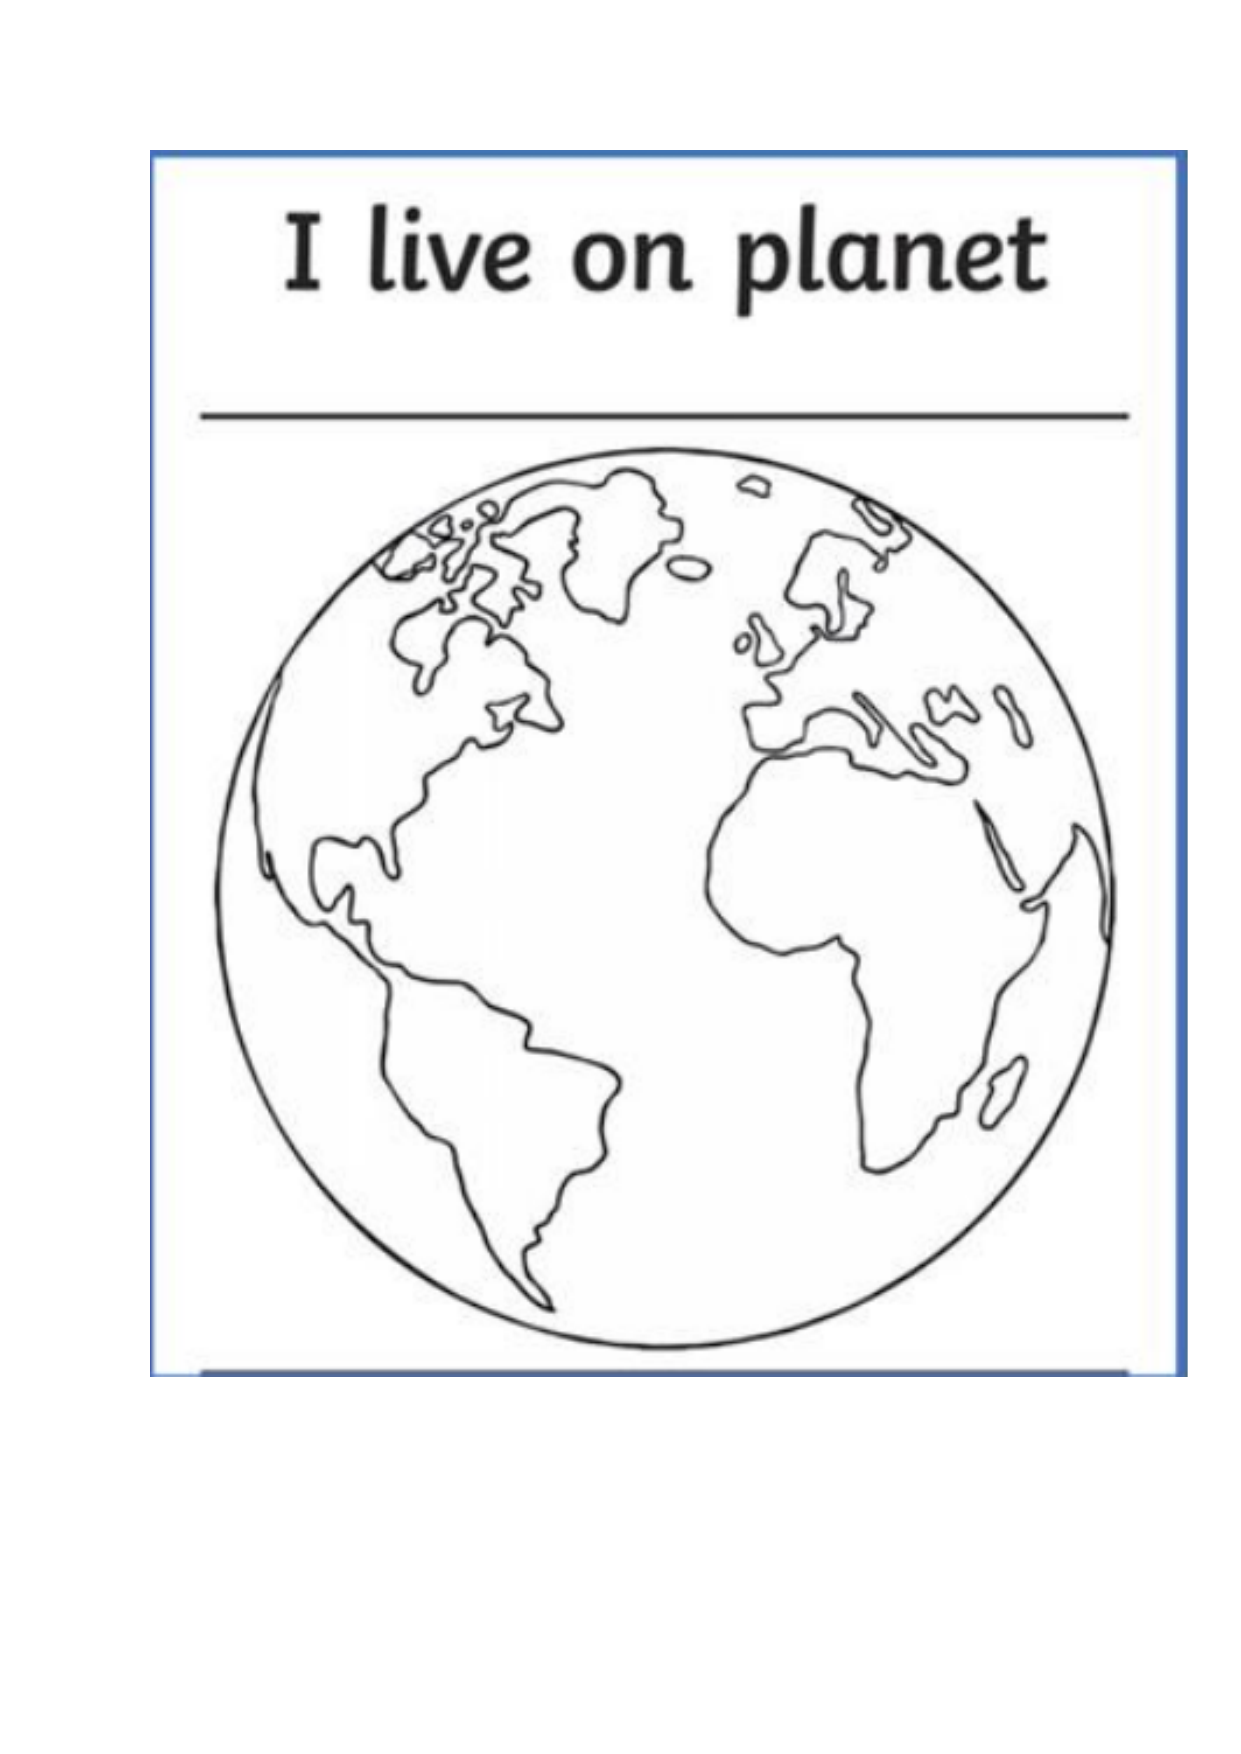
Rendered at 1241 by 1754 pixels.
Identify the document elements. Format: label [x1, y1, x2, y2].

picture [150, 150, 1188, 1377]
